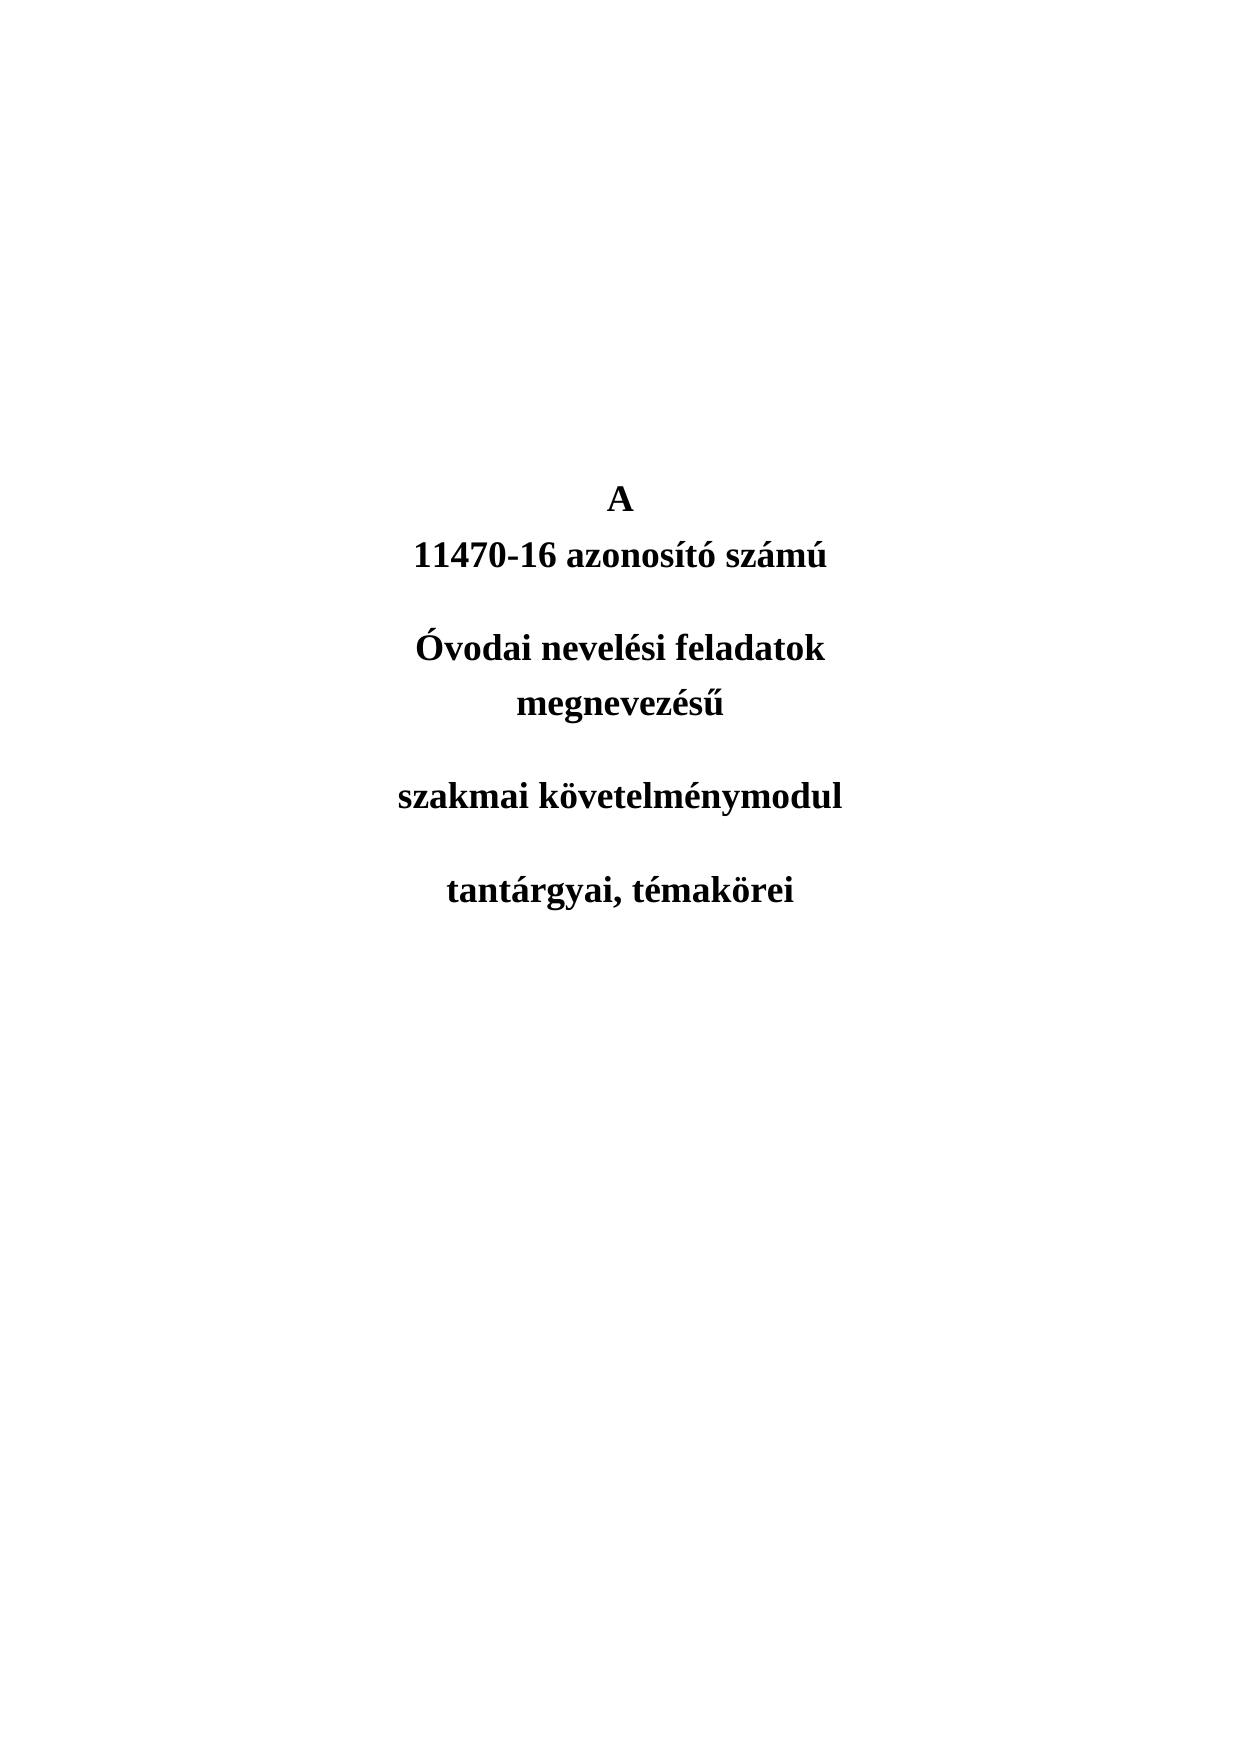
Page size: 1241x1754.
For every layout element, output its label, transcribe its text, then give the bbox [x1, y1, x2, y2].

text 11470-16 azonosító számú [148, 532, 1093, 575]
text megnevezésű [148, 681, 1093, 724]
text A [148, 476, 1093, 519]
text tantárgyai, témakörei [148, 867, 1093, 910]
text szakmai követelménymodul [148, 774, 1093, 817]
text Óvodai nevelési feladatok [148, 625, 1093, 668]
